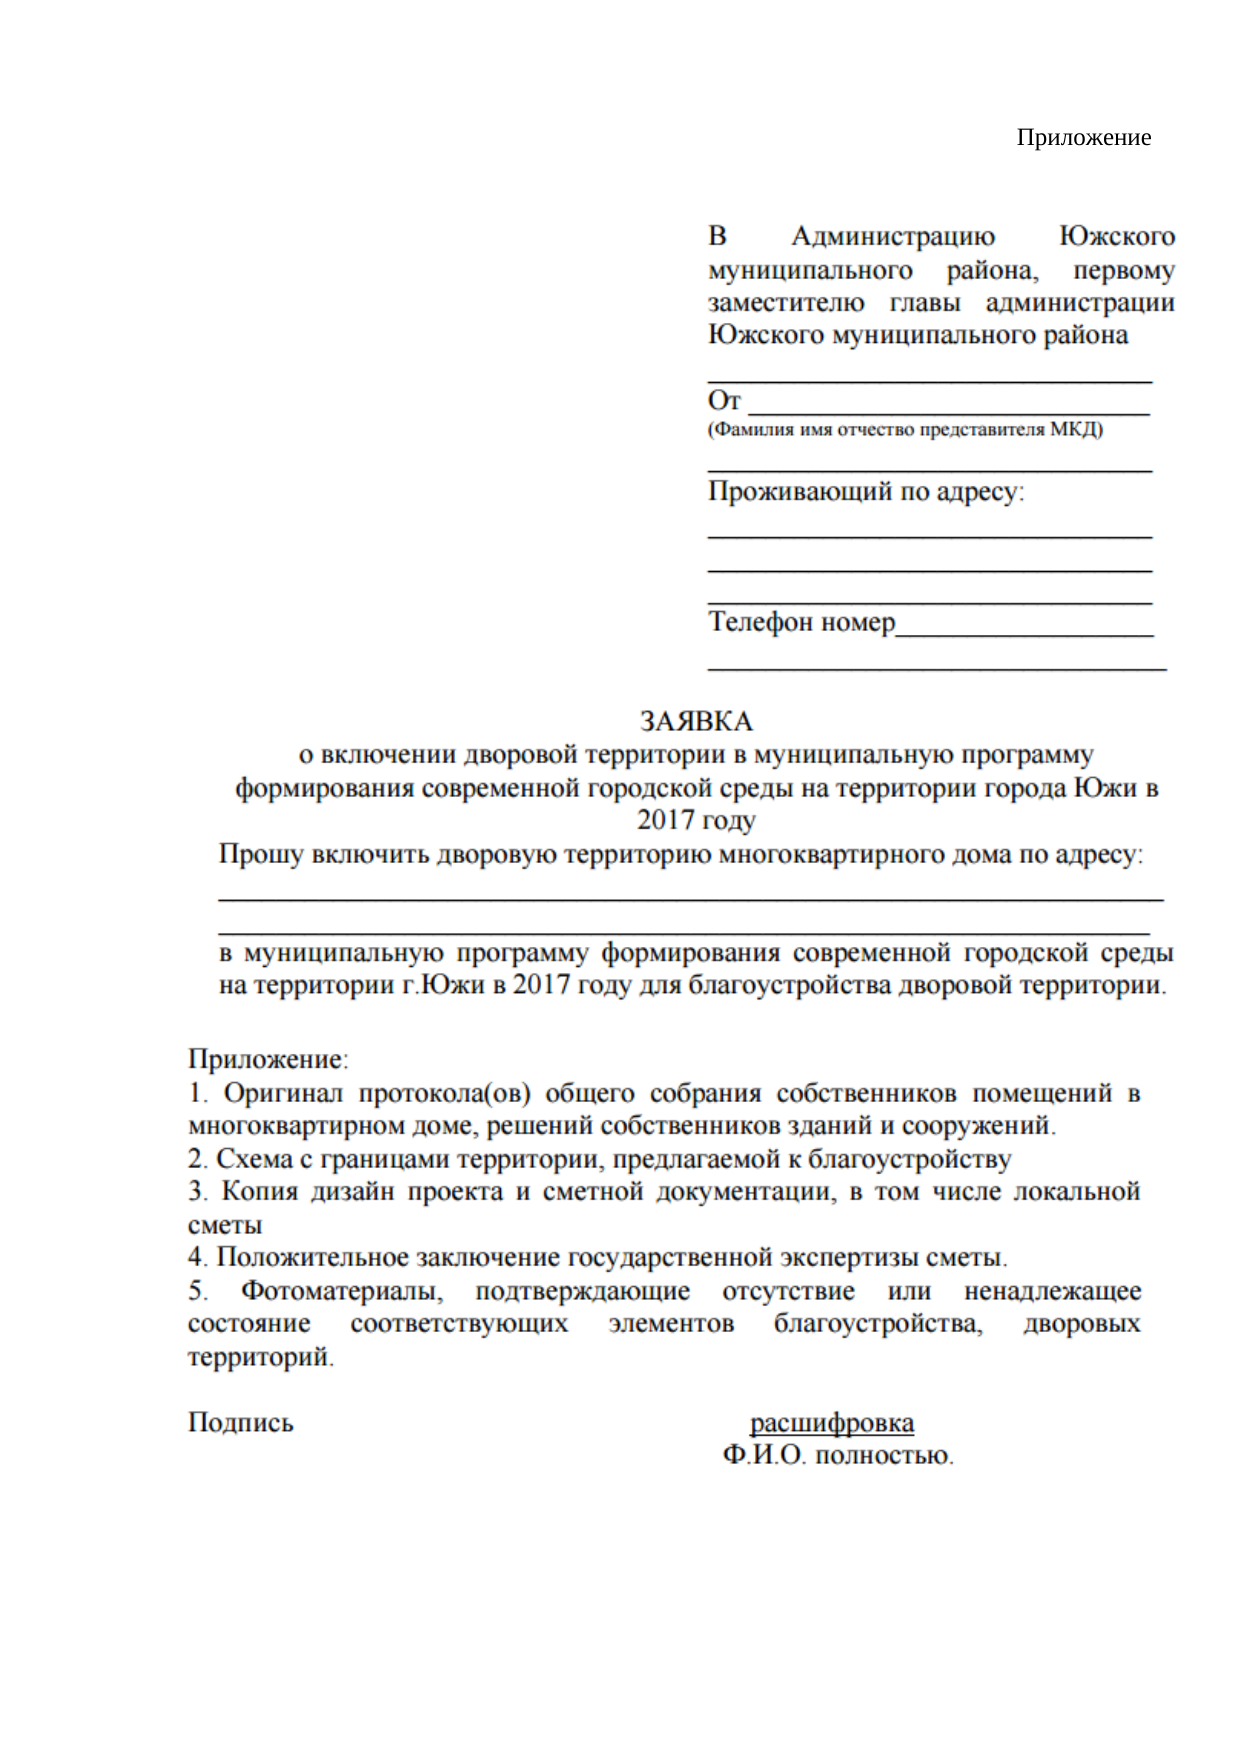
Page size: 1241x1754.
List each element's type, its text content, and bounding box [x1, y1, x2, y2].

picture [177, 176, 1183, 1009]
text Приложение [177, 122, 1152, 151]
picture [177, 1033, 1152, 1493]
